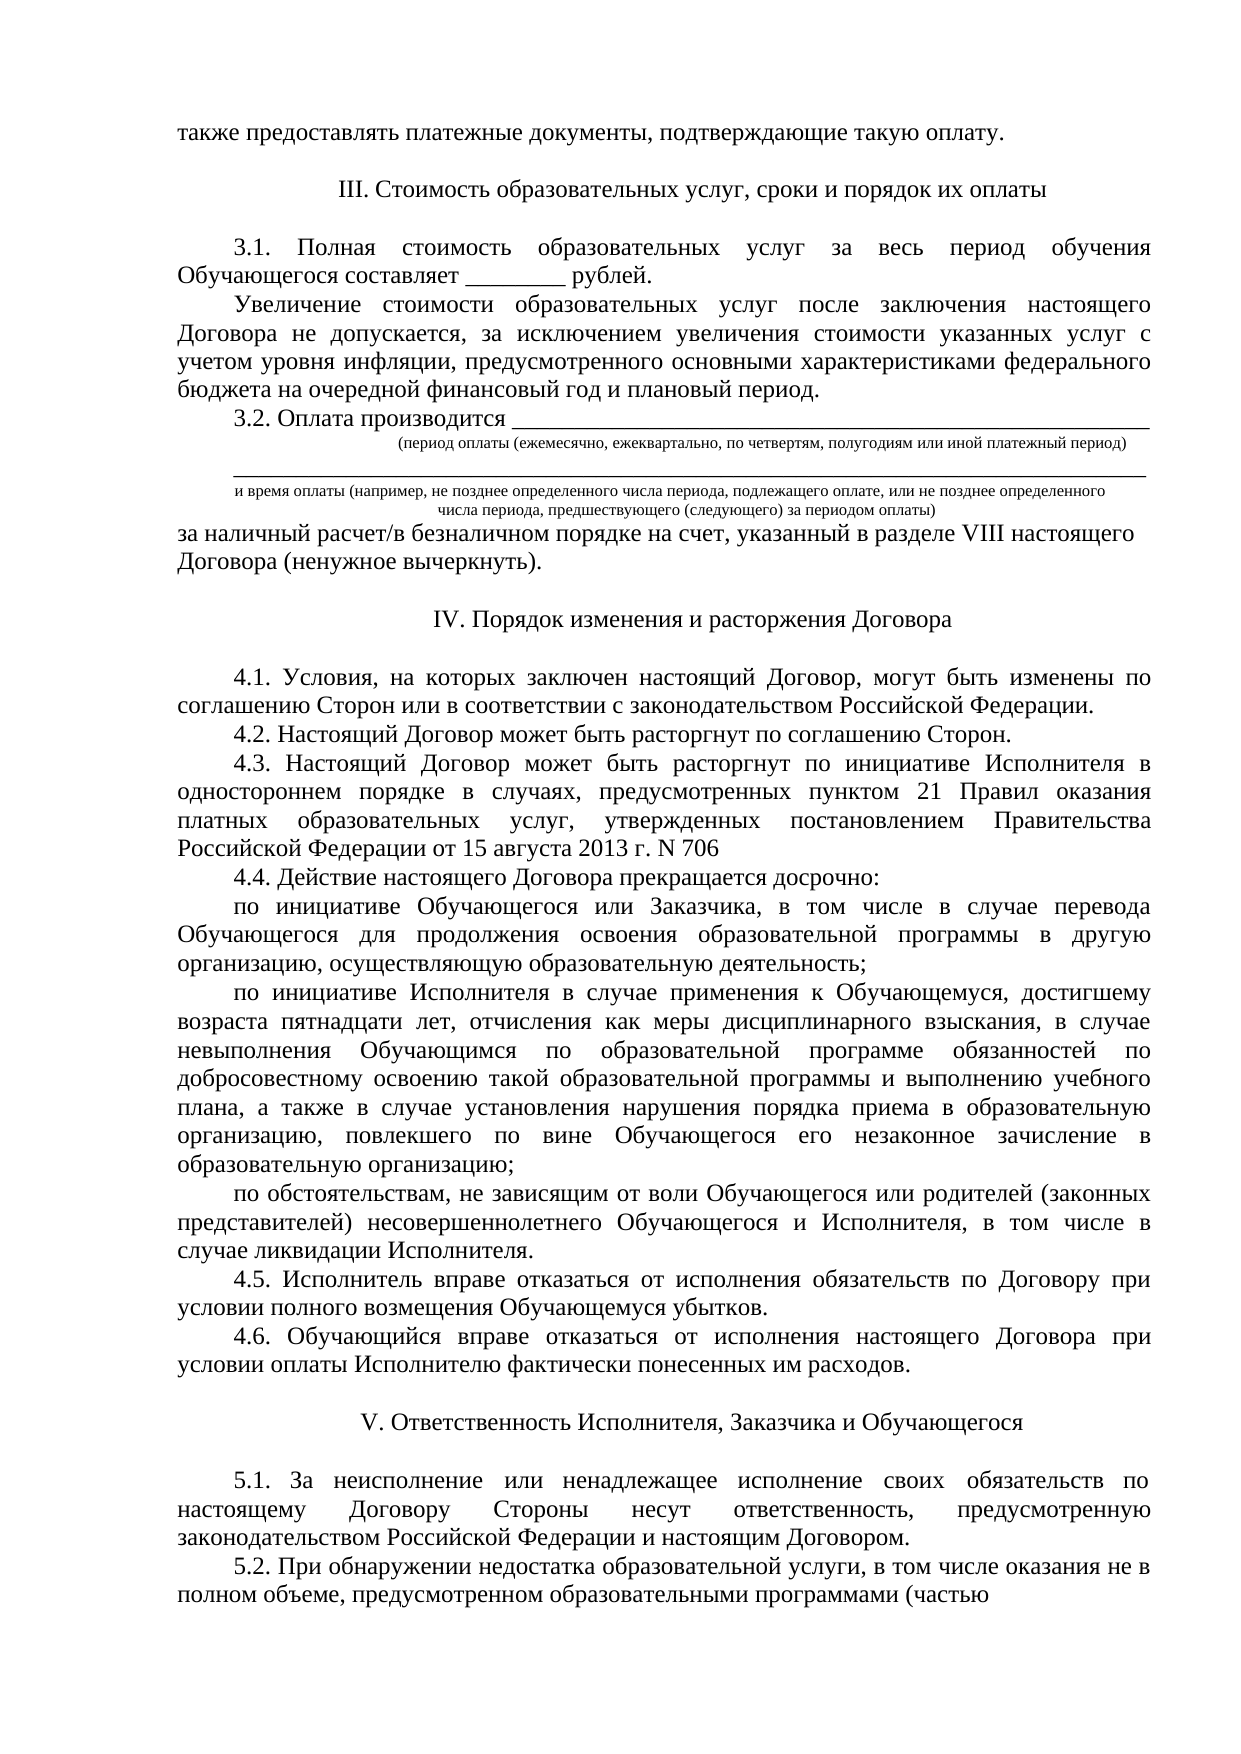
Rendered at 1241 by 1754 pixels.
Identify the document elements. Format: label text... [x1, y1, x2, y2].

text _________________________________________________________________________ [233, 452, 1152, 480]
text по инициативе Исполнителя в случае применения к Обучающемуся, достигшему возраста пятнадцати лет, отчисления как меры дисциплинарного взыскания, в случае невыполнения Обучающимся по образовательной программе обязанностей по добросовестному освоению такой образовательной программы и выполнению учебного плана, а также в случае установления нарушения порядка приема в образовательную организацию, повлекшего по вине Обучающегося его незаконное зачисление в образовательную организацию; [177, 978, 1152, 1178]
text настоящему Договору Стороны несут ответственность, предусмотренную законодательством Российской Федерации и настоящим Договором. [177, 1495, 1152, 1551]
text 3.1. Полная стоимость образовательных услуг за весь период обучения Обучающегося составляет ________ рублей. [177, 233, 1152, 289]
text V. Ответственность Исполнителя, Заказчика и Обучающегося [150, 1407, 1233, 1436]
text 4.4. Действие настоящего Договора прекращается досрочно: [233, 862, 1152, 891]
text 4.3. Настоящий Договор может быть расторгнут по инициативе Исполнителя в одностороннем порядке в случаях, предусмотренных пунктом 21 Правил оказания платных образовательных услуг, утвержденных постановлением Правительства Российской Федерации от 15 августа 2013 г. N 706 [177, 749, 1152, 862]
text за наличный расчет/в безналичном порядке на счет, указанный в разделе VIII настоящего Договора (ненужное вычеркнуть). [177, 519, 1142, 575]
text 3.2. Оплата производится ___________________________________________________ [233, 403, 1152, 432]
text (период оплаты (ежемесячно, ежеквартально, по четвертям, полугодиям или иной платежный период) [398, 432, 1152, 452]
list время оплаты (например, не позднее определенного числа периода, подлежащего оплате, или не позднее определенного числа периода, предшествующего (следующего) за периодом оплаты) [234, 481, 1150, 519]
text 5.2. При обнаружении недостатка образовательной услуги, в том числе оказания не в полном объеме, предусмотренном образовательными программами (частью [177, 1552, 1152, 1608]
text 4.5. Исполнитель вправе отказаться от исполнения обязательств по Договору при условии полного возмещения Обучающемуся убытков. [177, 1265, 1152, 1321]
text IV. Порядок изменения и расторжения Договора [150, 604, 1235, 633]
text 4.2. Настоящий Договор может быть расторгнут по соглашению Сторон. [233, 719, 1152, 748]
text 4.6. Обучающийся вправе отказаться от исполнения настоящего Договора при условии оплаты Исполнителю фактически понесенных им расходов. [177, 1323, 1152, 1378]
text по обстоятельствам, не зависящим от воли Обучающегося или родителей (законных представителей) несовершеннолетнего Обучающегося и Исполнителя, в том числе в случае ликвидации Исполнителя. [177, 1179, 1152, 1264]
list Стоимость образовательных услуг, сроки и порядок их оплаты [338, 174, 1152, 203]
text по инициативе Обучающегося или Заказчика, в том числе в случае перевода Обучающегося для продолжения освоения образовательной программы в другую организацию, осуществляющую образовательную деятельность; [177, 892, 1152, 976]
text также предоставлять платежные документы, подтверждающие такую оплату. [177, 117, 1152, 146]
text 5.1. За неисполнение или ненадлежащее исполнение своих обязательств по [233, 1465, 1152, 1493]
text Увеличение стоимости образовательных услуг после заключения настоящего Договора не допускается, за исключением увеличения стоимости указанных услуг с учетом уровня инфляции, предусмотренного основными характеристиками федерального бюджета на очередной финансовый год и плановый период. [177, 290, 1152, 403]
text 4.1. Условия, на которых заключен настоящий Договор, могут быть изменены по соглашению Сторон или в соответствии с законодательством Российской Федерации. [177, 663, 1152, 719]
